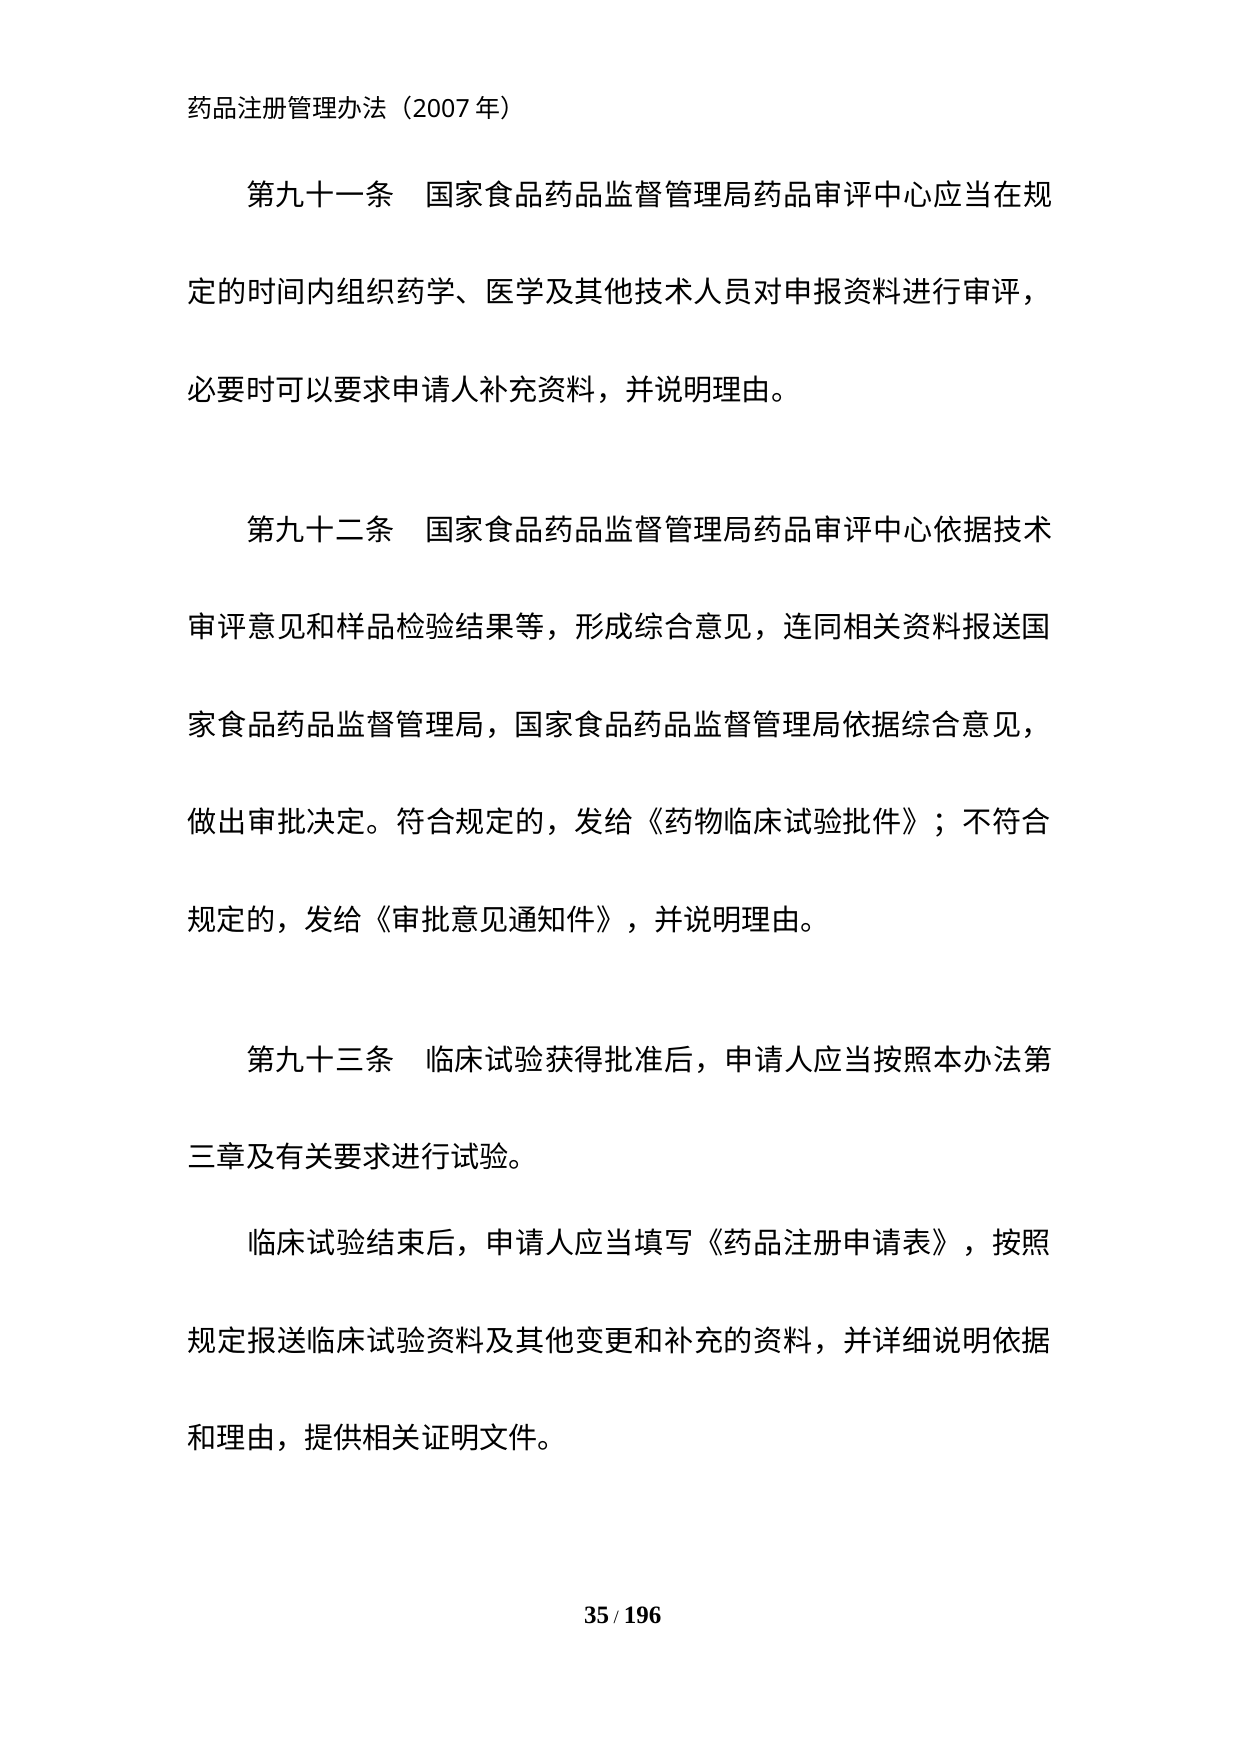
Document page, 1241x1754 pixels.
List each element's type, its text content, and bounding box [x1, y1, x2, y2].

text 第九十二条 国家食品药品监督管理局药品审评中心依据技术审评意见和样品检验结果等，形成综合意见，连同相关资料报送国家食品药品监督管理局，国家食品药品监督管理局依据综合意见，做出审批决定。符合规定的，发给《药物临床试验批件》；不符合规定的，发给《审批意见通知件》，并说明理由。 [187, 495, 1053, 950]
text 临床试验结束后，申请人应当填写《药品注册申请表》，按照规定报送临床试验资料及其他变更和补充的资料，并详细说明依据和理由，提供相关证明文件。 [187, 1208, 1053, 1468]
text 第九十三条 临床试验获得批准后，申请人应当按照本办法第三章及有关要求进行试验。 [187, 1025, 1053, 1187]
text 第九十一条 国家食品药品监督管理局药品审评中心应当在规定的时间内组织药学、医学及其他技术人员对申报资料进行审评，必要时可以要求申请人补充资料，并说明理由。 [187, 160, 1053, 420]
